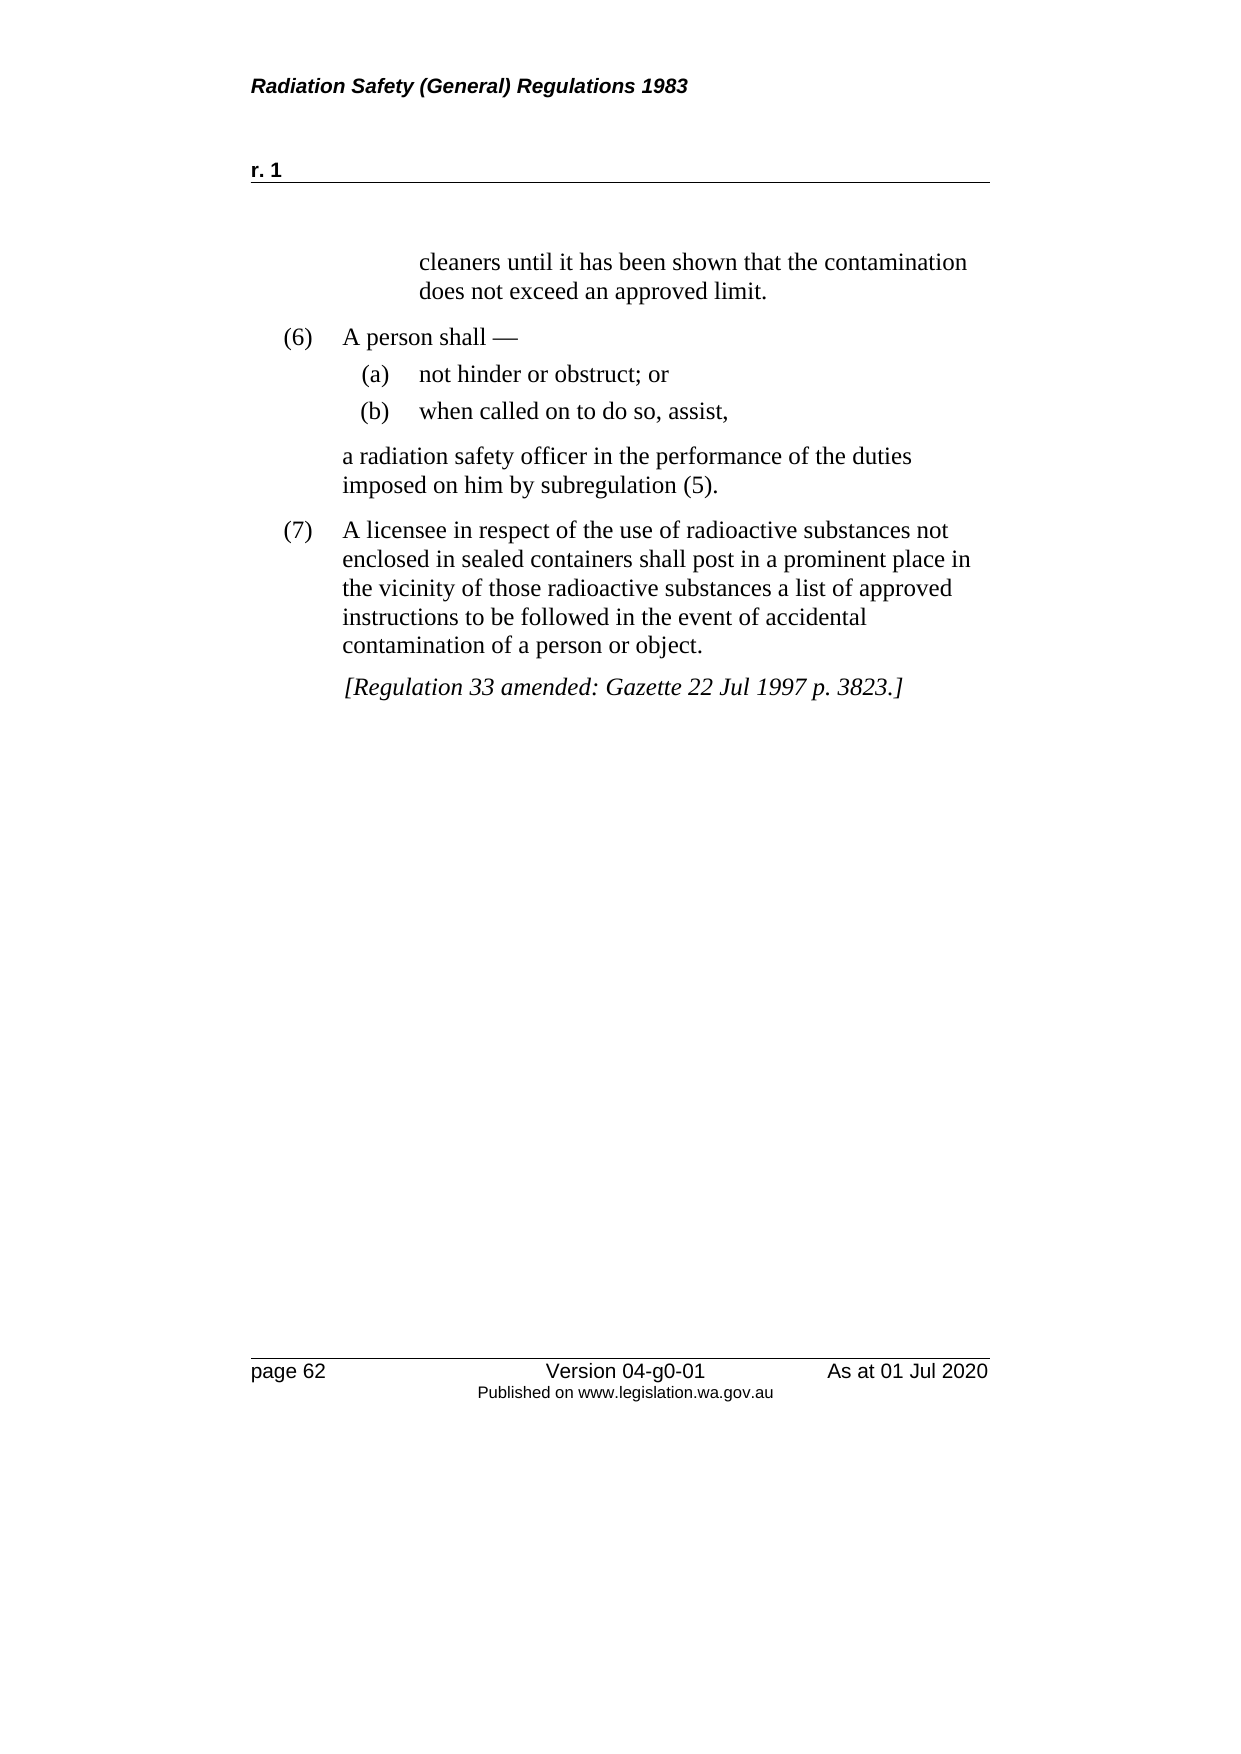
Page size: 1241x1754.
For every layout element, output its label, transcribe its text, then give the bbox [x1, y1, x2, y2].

text (b) when called on to do so, assist, [251, 396, 990, 424]
text (6) A person shall — [251, 322, 990, 350]
text (a) not hinder or obstruct; or [251, 359, 990, 387]
text [Regulation 33 amended: Gazette 22 Jul 1997 p. 3823.] [251, 672, 990, 700]
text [251, 247, 990, 305]
text (7) A licensee in respect of the use of radioactive substances not enclosed in sealed containers shall post in a prominent place in the vicinity of those radioactive substances a list of approved instructions to be followed in the event of accidental contamination of a person or object. [251, 515, 990, 659]
text a radiation safety officer in the performance of the duties imposed on him by subregulation (5). [251, 441, 990, 499]
